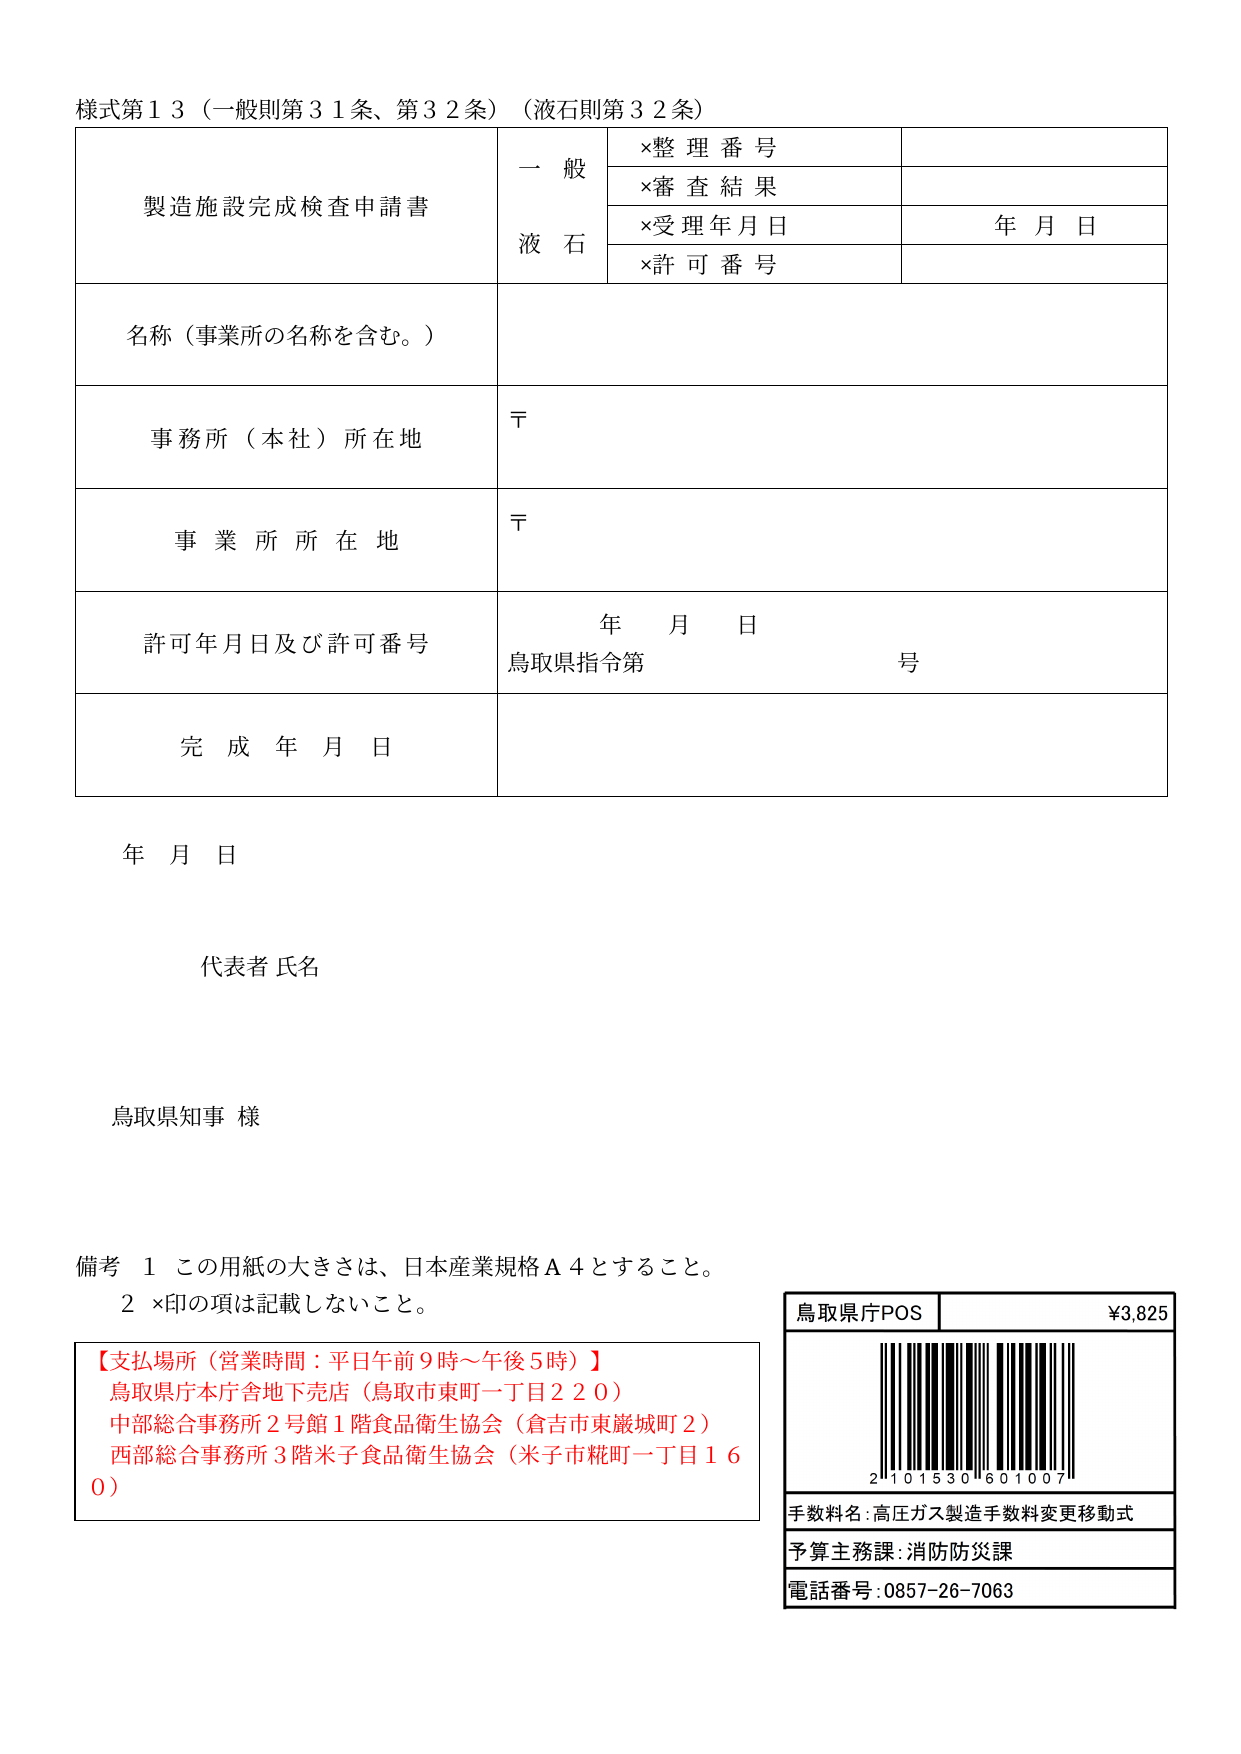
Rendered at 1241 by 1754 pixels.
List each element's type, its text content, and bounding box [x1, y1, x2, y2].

table_cell 許可年月日及び許可番号 [76, 592, 497, 693]
table_cell 〒 [498, 489, 1167, 591]
table_header 一 般 液 石 [498, 128, 607, 283]
table_cell 年 月 日 [902, 206, 1167, 244]
table_cell 事務所（本社）所在地 [76, 386, 497, 488]
table_cell ×審査結果 [608, 167, 901, 205]
text 年 月 日 [75, 834, 1165, 872]
table_header [902, 128, 1167, 166]
text 備考 １ この用紙の大きさは、日本産業規格A４とすること。 [75, 1247, 1165, 1284]
table_cell [902, 167, 1167, 205]
table_cell 事業所所在地 [76, 489, 497, 591]
table_cell 〒 [498, 386, 1167, 488]
table_cell ×許可番号 [608, 245, 901, 283]
text 代表者 氏名 [75, 947, 1165, 984]
table_header 製造施設完成検査申請書 [76, 128, 497, 283]
table_cell [498, 284, 1167, 385]
table_header ×整理番号 [608, 128, 901, 166]
table_cell 年 月 日 鳥取県指令第 号 [498, 592, 1167, 693]
text 鳥取県知事 様 [75, 1097, 1165, 1134]
table_cell [902, 245, 1167, 283]
table_cell 完成年月日 [76, 694, 497, 796]
text ２ ×印の項は記載しないこと。 [75, 1284, 1165, 1322]
table_cell ×受理年月日 [608, 206, 901, 244]
table_cell 名称（事業所の名称を含む。） [76, 284, 497, 385]
table_cell [498, 694, 1167, 796]
picture [780, 1291, 1182, 1612]
text 様式第１３（一般則第３１条、第３２条）（液石則第３２条） [75, 89, 1165, 127]
